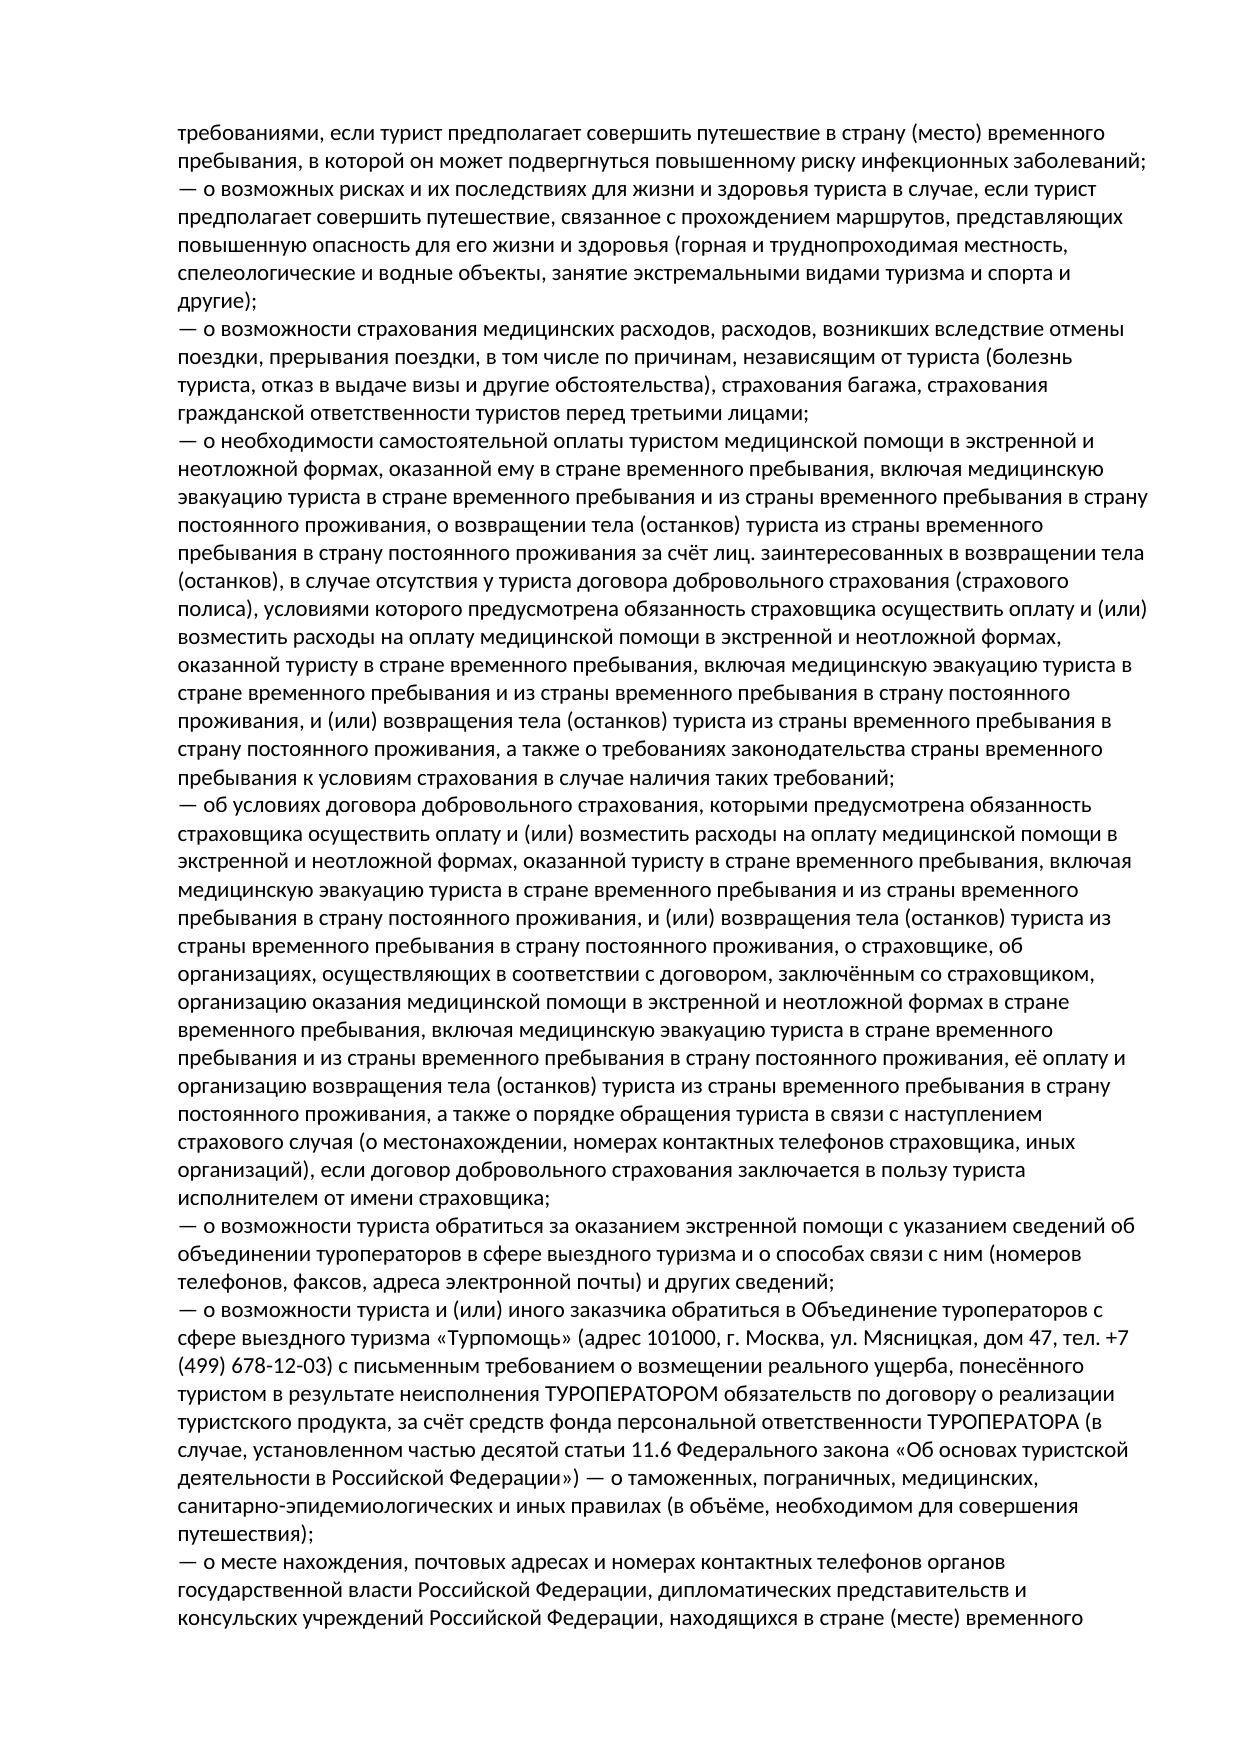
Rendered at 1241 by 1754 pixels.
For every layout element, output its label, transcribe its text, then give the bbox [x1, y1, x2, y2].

text — о необходимости самостоятельной оплаты туристом медицинской помощи в экстренной и неотложной формах, оказанной ему в стране временного пребывания, включая медицинскую эвакуацию туриста в стране временного пребывания и из страны временного пребывания в страну постоянного проживания, о возвращении тела (останков) туриста из страны временного пребывания в страну постоянного проживания за счёт лиц. заинтересованных в возвращении тела (останков), в случае отсутствия у туриста договора добровольного страхования (страхового полиса), условиями которого предусмотрена обязанность страховщика осуществить оплату и (или) возместить расходы на оплату медицинской помощи в экстренной и неотложной формах, оказанной туристу в стране временного пребывания, включая медицинскую эвакуацию туриста в стране временного пребывания и из страны временного пребывания в страну постоянного проживания, и (или) возвращения тела (останков) туриста из страны временного пребывания в страну постоянного проживания, а также о требованиях законодательства страны временного пребывания к условиям страхования в случае наличия таких требований; [177, 426, 1152, 791]
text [177, 118, 1152, 174]
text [177, 1547, 1152, 1631]
text — об условиях договора добровольного страхования, которыми предусмотрена обязанность страховщика осуществить оплату и (или) возместить расходы на оплату медицинской помощи в экстренной и неотложной формах, оказанной туристу в стране временного пребывания, включая медицинскую эвакуацию туриста в стране временного пребывания и из страны временного пребывания в страну постоянного проживания, и (или) возвращения тела (останков) туриста из страны временного пребывания в страну постоянного проживания, о страховщике, об организациях, осуществляющих в соответствии с договором, заключённым со страховщиком, организацию оказания медицинской помощи в экстренной и неотложной формах в стране временного пребывания, включая медицинскую эвакуацию туриста в стране временного пребывания и из страны временного пребывания в страну постоянного проживания, её оплату и организацию возвращения тела (останков) туриста из страны временного пребывания в страну постоянного проживания, а также о порядке обращения туриста в связи с наступлением страхового случая (о местонахождении, номерах контактных телефонов страховщика, иных организаций), если договор добровольного страхования заключается в пользу туриста исполнителем от имени страховщика; [177, 791, 1152, 1211]
text — о возможных рисках и их последствиях для жизни и здоровья туриста в случае, если турист предполагает совершить путешествие, связанное с прохождением маршрутов, представляющих повышенную опасность для его жизни и здоровья (горная и труднопроходимая местность, спелеологические и водные объекты, занятие экстремальными видами туризма и спорта и другие); [177, 174, 1152, 314]
text — о возможности туриста обратиться за оказанием экстренной помощи с указанием сведений об объединении туроператоров в сфере выездного туризма и о способах связи с ним (номеров телефонов, факсов, адреса электронной почты) и других сведений; [177, 1211, 1152, 1295]
text — о возможности туриста и (или) иного заказчика обратиться в Объединение туроператоров с сфере выездного туризма «Турпомощь» (адрес 101000, г. Москва, ул. Мясницкая, дом 47, тел. +7 (499) 678-12-03) с письменным требованием о возмещении реального ущерба, понесённого туристом в результате неисполнения ТУРОПЕРАТОРОМ обязательств по договору о реализации туристского продукта, за счёт средств фонда персональной ответственности ТУРОПЕРАТОРА (в случае, установленном частью десятой статьи 11.6 Федерального закона «Об основах туристской деятельности в Российской Федерации») — о таможенных, пограничных, медицинских, санитарно-эпидемиологических и иных правилах (в объёме, необходимом для совершения путешествия); [177, 1295, 1152, 1547]
text — о возможности страхования медицинских расходов, расходов, возникших вследствие отмены поездки, прерывания поездки, в том числе по причинам, независящим от туриста (болезнь туриста, отказ в выдаче визы и другие обстоятельства), страхования багажа, страхования гражданской ответственности туристов перед третьими лицами; [177, 314, 1152, 426]
